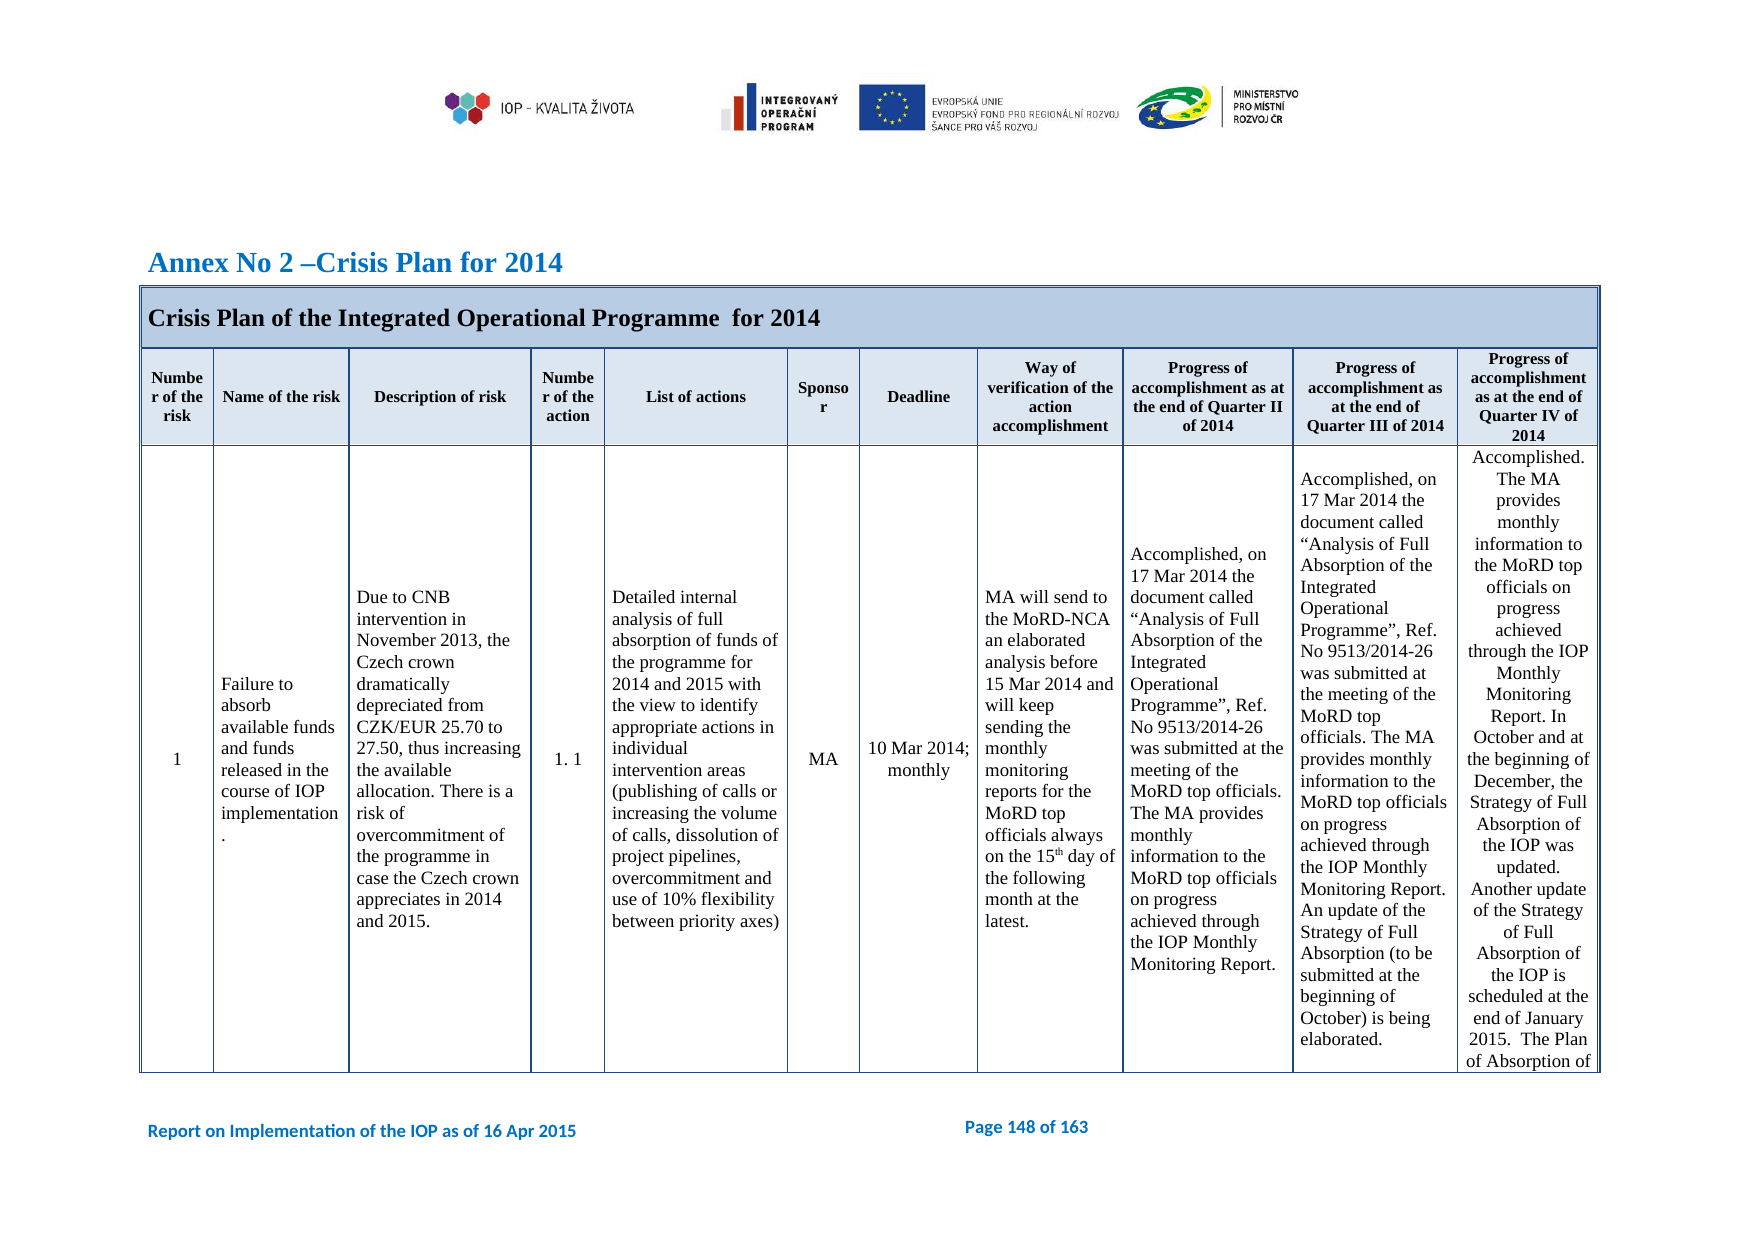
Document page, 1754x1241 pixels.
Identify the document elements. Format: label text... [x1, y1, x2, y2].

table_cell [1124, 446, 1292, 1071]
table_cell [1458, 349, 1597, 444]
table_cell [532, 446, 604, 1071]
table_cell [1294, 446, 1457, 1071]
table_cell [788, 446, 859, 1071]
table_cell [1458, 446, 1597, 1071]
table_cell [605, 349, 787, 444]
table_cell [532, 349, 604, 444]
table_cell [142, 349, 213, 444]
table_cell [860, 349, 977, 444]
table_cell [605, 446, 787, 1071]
subtitle Annex No 2 –Crisis Plan for 2014 [148, 245, 1606, 278]
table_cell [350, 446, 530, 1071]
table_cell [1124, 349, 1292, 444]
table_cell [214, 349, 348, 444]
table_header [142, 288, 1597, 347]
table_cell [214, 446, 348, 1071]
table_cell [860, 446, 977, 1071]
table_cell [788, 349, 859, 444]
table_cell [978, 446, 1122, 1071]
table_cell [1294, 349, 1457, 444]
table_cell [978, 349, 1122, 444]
picture [429, 73, 1325, 140]
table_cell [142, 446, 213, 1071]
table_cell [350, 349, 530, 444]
